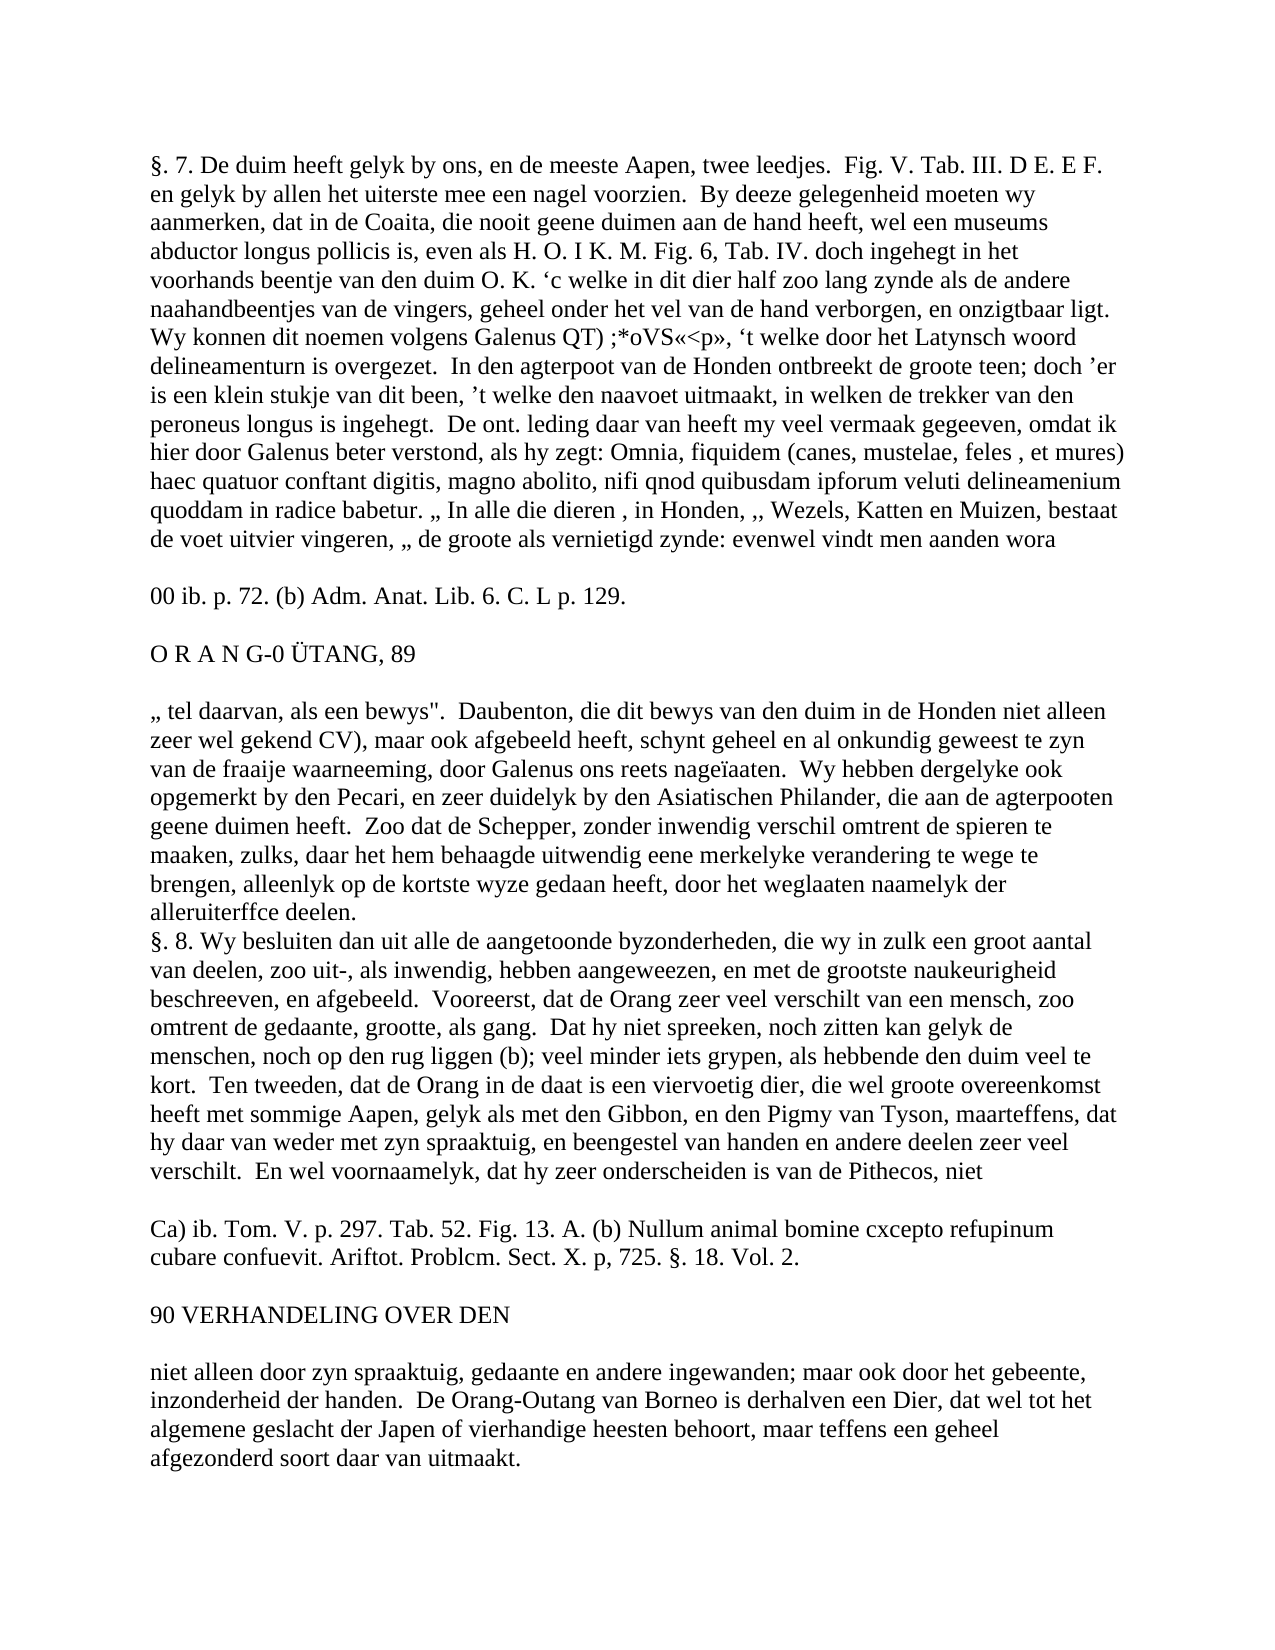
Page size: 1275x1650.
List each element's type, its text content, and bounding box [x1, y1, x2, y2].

text §. 8. Wy besluiten dan uit alle de aangetoonde byzonderheden, die wy in zulk een groot aantal van deelen, zoo uit-, als inwendig, hebben aangeweezen, en met de grootste naukeurigheid beschreeven, en afgebeeld. Vooreerst, dat de Orang zeer veel verschilt van een mensch, zoo omtrent de gedaante, grootte, als gang. Dat hy niet spreeken, noch zitten kan gelyk de menschen, noch op den rug liggen (b); veel minder iets grypen, als hebbende den duim veel te kort. Ten tweeden, dat de Orang in de daat is een viervoetig dier, die wel groote overeenkomst heeft met sommige Aapen, gelyk als met den Gibbon, en den Pigmy van Tyson, maarteffens, dat hy daar van weder met zyn spraaktuig, en beengestel van handen en andere deelen zeer veel verschilt. En wel voornaamelyk, dat hy zeer onderscheiden is van de Pithecos, niet [150, 926, 1125, 1185]
text O R A N G-0 ÜTANG, 89 [150, 639, 1125, 667]
text Ca) ib. Tom. V. p. 297. Tab. 52. Fig. 13. A. (b) Nullum animal bomine cxcepto refupinum cubare confuevit. Ariftot. Problcm. Sect. X. p, 725. §. 18. Vol. 2. [150, 1214, 1125, 1271]
text §. 7. De duim heeft gelyk by ons, en de meeste Aapen, twee leedjes. Fig. V. Tab. III. D E. E F. en gelyk by allen het uiterste mee een nagel voorzien. By deeze gelegenheid moeten wy aanmerken, dat in de Coaita, die nooit geene duimen aan de hand heeft, wel een museums abductor longus pollicis is, even als H. O. I K. M. Fig. 6, Tab. IV. doch ingehegt in het voorhands beentje van den duim O. K. ‘c welke in dit dier half zoo lang zynde als de andere naahandbeentjes van de vingers, geheel onder het vel van de hand verborgen, en onzigtbaar ligt. Wy konnen dit noemen volgens Galenus QT) ;*oVS«<p», ‘t welke door het Latynsch woord delineamenturn is overgezet. In den agterpoot van de Honden ontbreekt de groote teen; doch ’er is een klein stukje van dit been, ’t welke den naavoet uitmaakt, in welken de trekker van den peroneus longus is ingehegt. De ont. leding daar van heeft my veel vermaak gegeeven, omdat ik hier door Galenus beter verstond, als hy zegt: Omnia, fiquidem (canes, mustelae, feles , et mures) haec quatuor conftant digitis, magno abolito, nifi qnod quibusdam ipforum veluti delineamenium quoddam in radice babetur. „ In alle die dieren , in Honden, ,, Wezels, Katten en Muizen, bestaat de voet uitvier vingeren, „ de groote als vernietigd zynde: evenwel vindt men aanden wora [150, 150, 1125, 552]
text niet alleen door zyn spraaktuig, gedaante en andere ingewanden; maar ook door het gebeente, inzonderheid der handen. De Orang-Outang van Borneo is derhalven een Dier, dat wel tot het algemene geslacht der Japen of vierhandige heesten behoort, maar teffens een geheel afgezonderd soort daar van uitmaakt. [150, 1357, 1125, 1472]
text 90 VERHANDELING OVER DEN [150, 1300, 1125, 1329]
text „ tel daarvan, als een bewys". Daubenton, die dit bewys van den duim in de Honden niet alleen zeer wel gekend CV), maar ook afgebeeld heeft, schynt geheel en al onkundig geweest te zyn van de fraaije waarneeming, door Galenus ons reets nageïaaten. Wy hebben dergelyke ook opgemerkt by den Pecari, en zeer duidelyk by den Asiatischen Philander, die aan de agterpooten geene duimen heeft. Zoo dat de Schepper, zonder inwendig verschil omtrent de spieren te maaken, zulks, daar het hem behaagde uitwendig eene merkelyke verandering te wege te brengen, alleenlyk op de kortste wyze gedaan heeft, door het weglaaten naamelyk der alleruiterffce deelen. [150, 696, 1125, 926]
text 00 ib. p. 72. (b) Adm. Anat. Lib. 6. C. L p. 129. [150, 581, 1125, 610]
